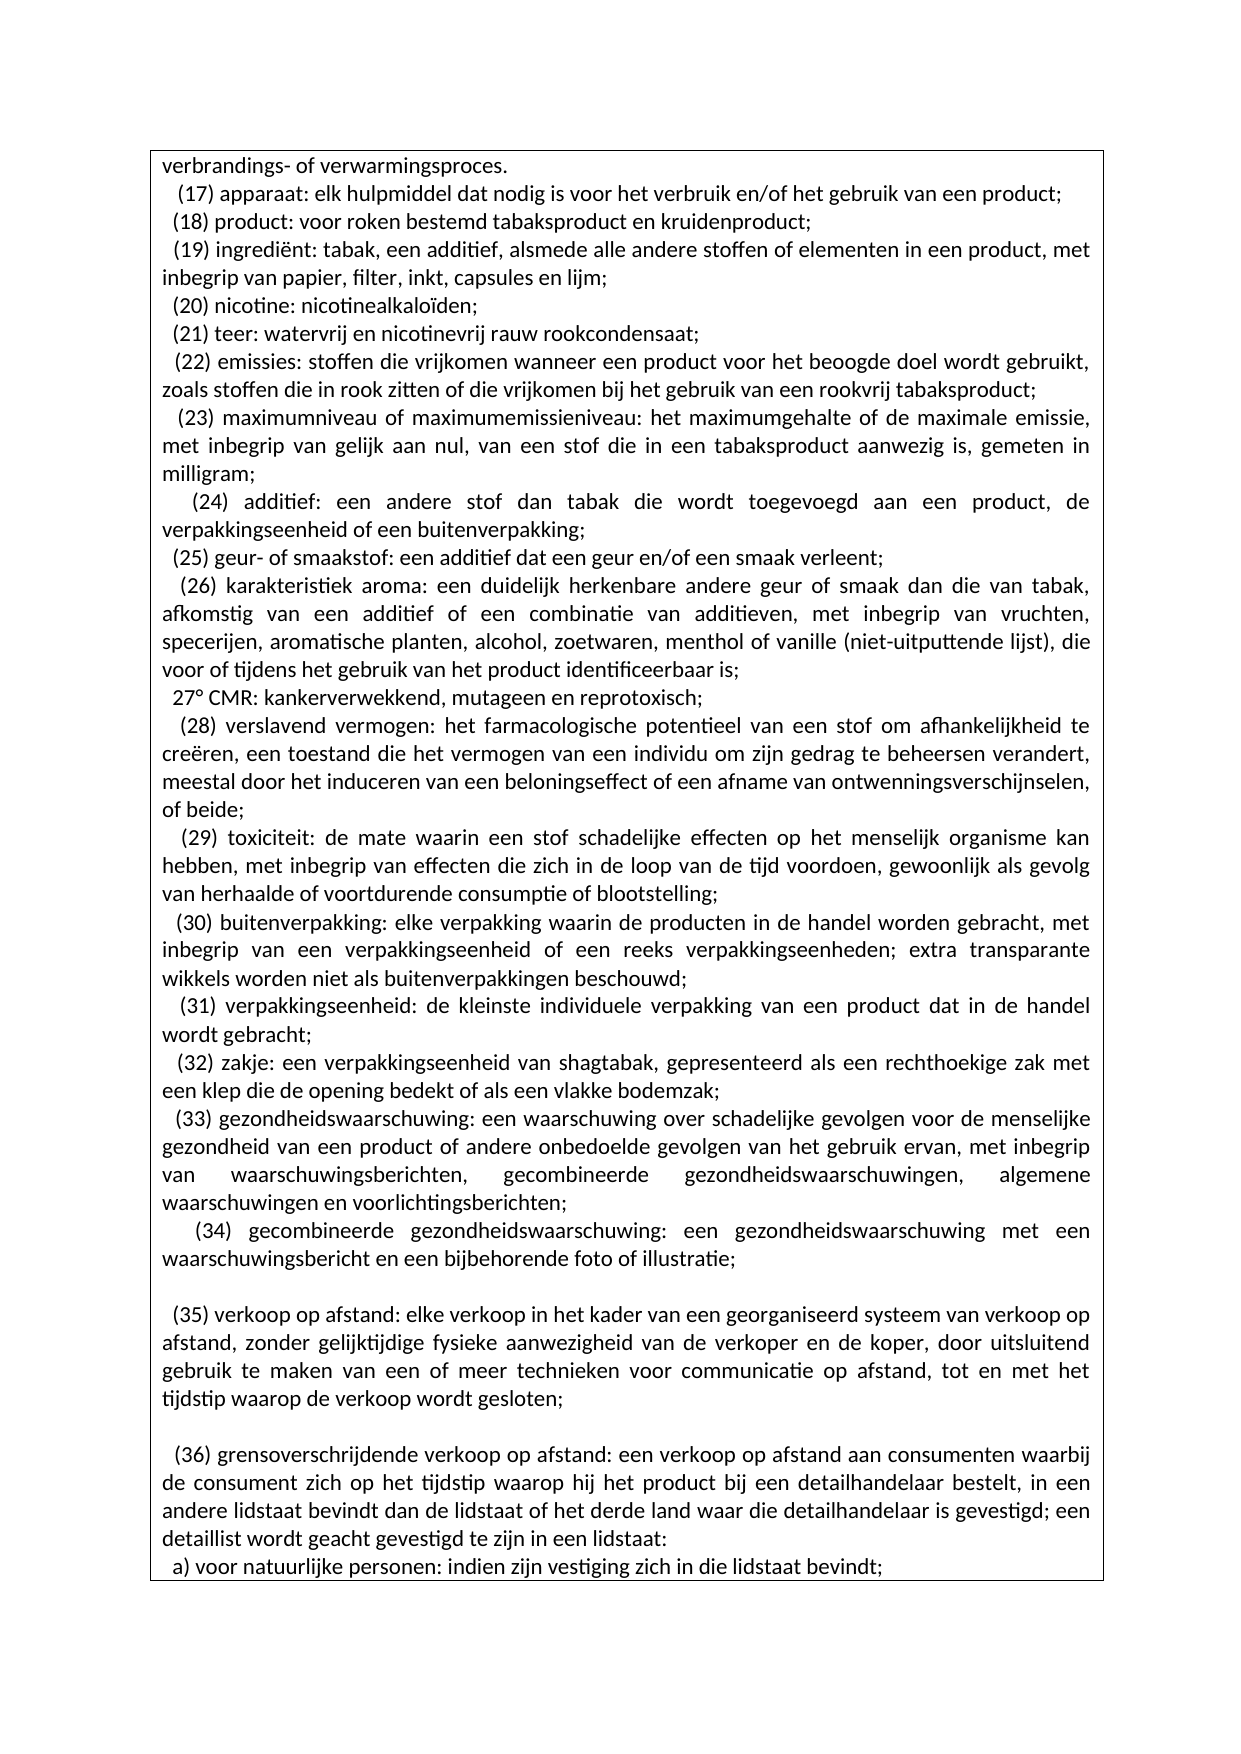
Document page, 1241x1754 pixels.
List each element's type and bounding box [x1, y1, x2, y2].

table_cell [151, 151, 1103, 1580]
